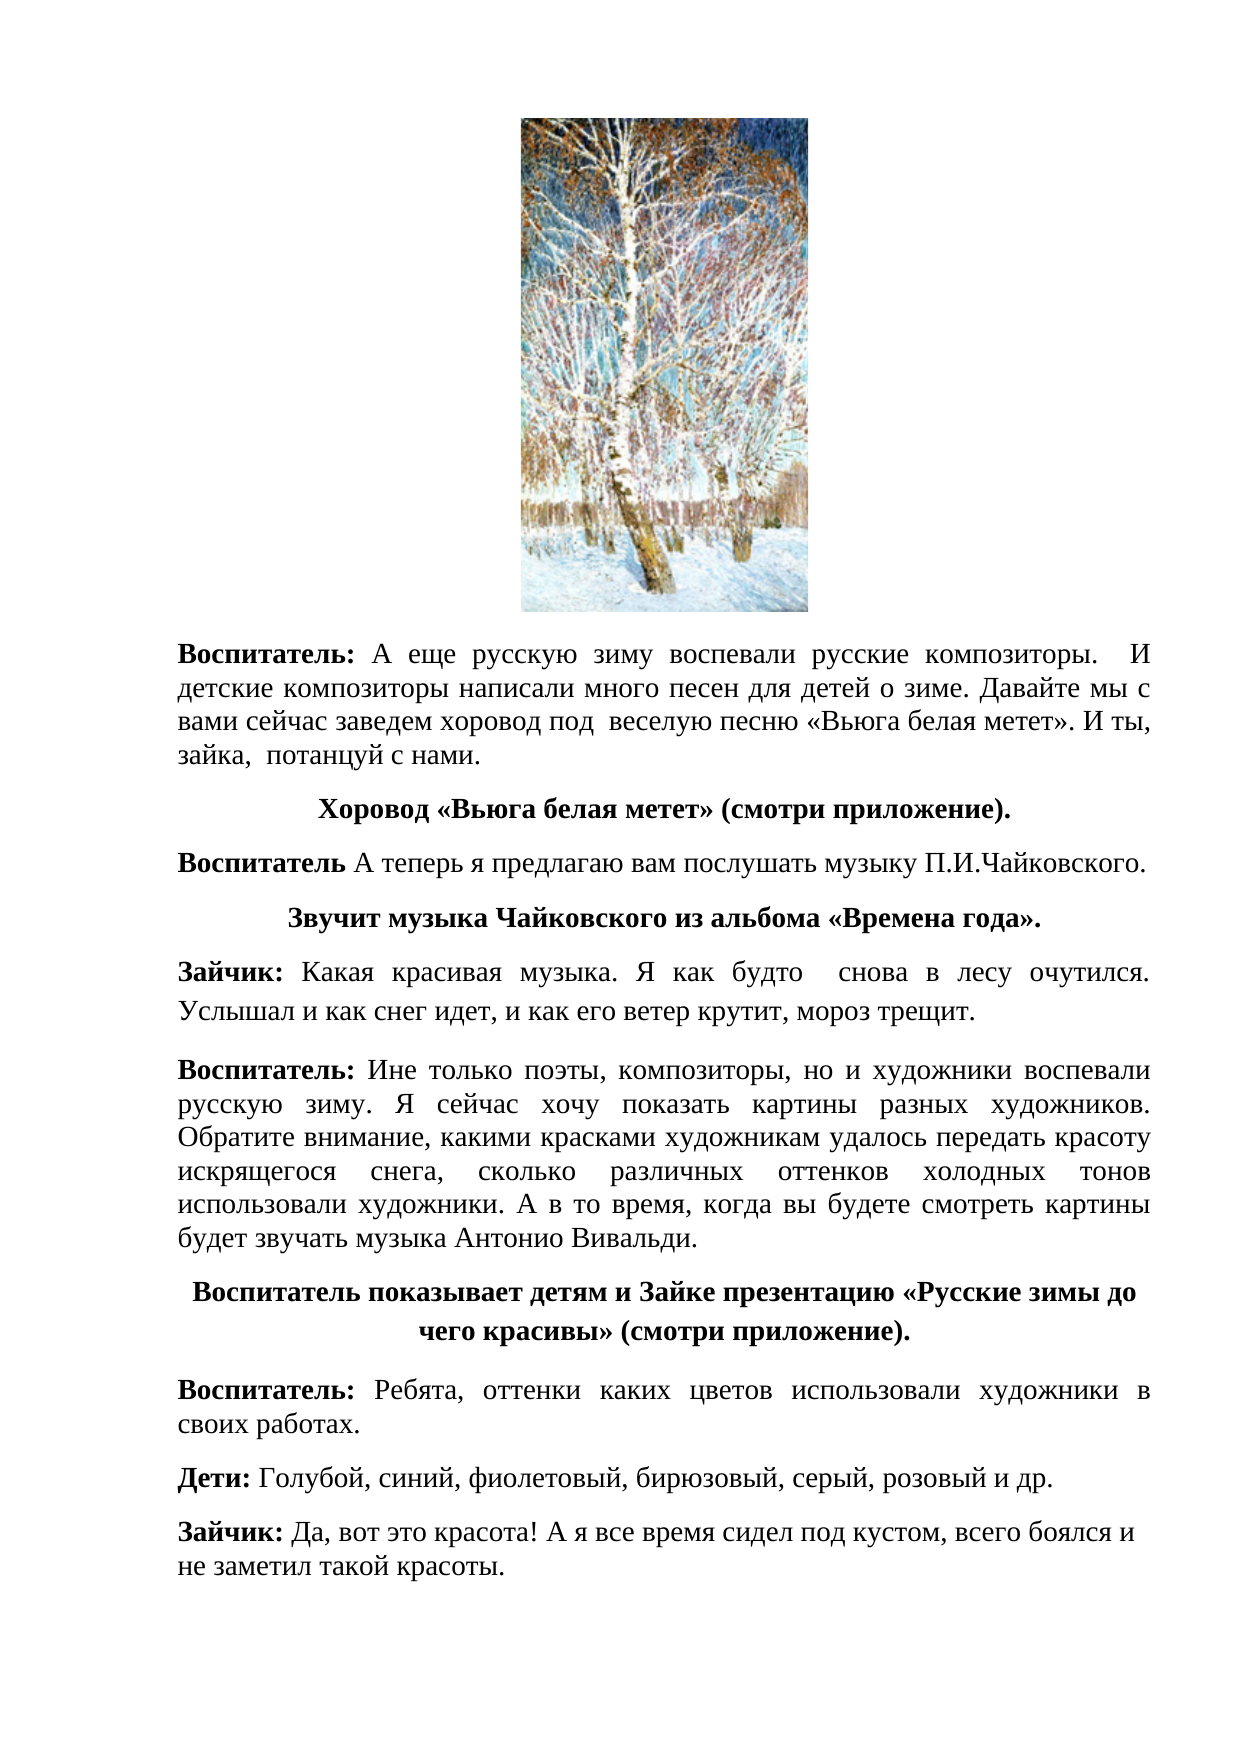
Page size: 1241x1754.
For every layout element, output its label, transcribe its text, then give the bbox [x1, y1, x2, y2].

text Дети: Голубой, синий, фиолетовый, бирюзовый, серый, розовый и др. [177, 1460, 1152, 1494]
text Звучит музыка Чайковского из альбома «Времена года». [177, 900, 1152, 933]
text Воспитатель: Ребята, оттенки каких цветов использовали художники в своих работах. [177, 1372, 1152, 1439]
picture [520, 118, 809, 612]
text Хоровод «Вьюга белая метет» (смотри приложение). [177, 791, 1152, 825]
text Зайчик: Да, вот это красота! А я все время сидел под кустом, всего боялся и не заметил такой красоты. [177, 1514, 1152, 1582]
text Воспитатель: А еще русскую зиму воспевали русские композиторы. И детские композиторы написали много песен для детей о зиме. Давайте мы с вами сейчас заведем хоровод под веселую песню «Вьюга белая метет». И ты, зайка, потанцуй с нами. [177, 636, 1152, 770]
text Воспитатель А теперь я предлагаю вам послушать музыку П.И.Чайковского. [177, 846, 1152, 879]
text Воспитатель показывает детям и Зайке презентацию «Русские зимы до чего красивы» (смотри приложение). [177, 1274, 1152, 1346]
text Зайчик: Какая красивая музыка. Я как будто снова в лесу очутился. Услышал и как снег идет, и как его ветер крутит, мороз трещит. [177, 954, 1152, 1026]
text Воспитатель: Ине только поэты, композиторы, но и художники воспевали русскую зиму. Я сейчас хочу показать картины разных художников. Обратите внимание, какими красками художникам удалось передать красоту искрящегося снега, сколько различных оттенков холодных тонов использовали художники. А в то время, когда вы будете смотреть картины будет звучать музыка Антонио Вивальди. [177, 1052, 1152, 1253]
